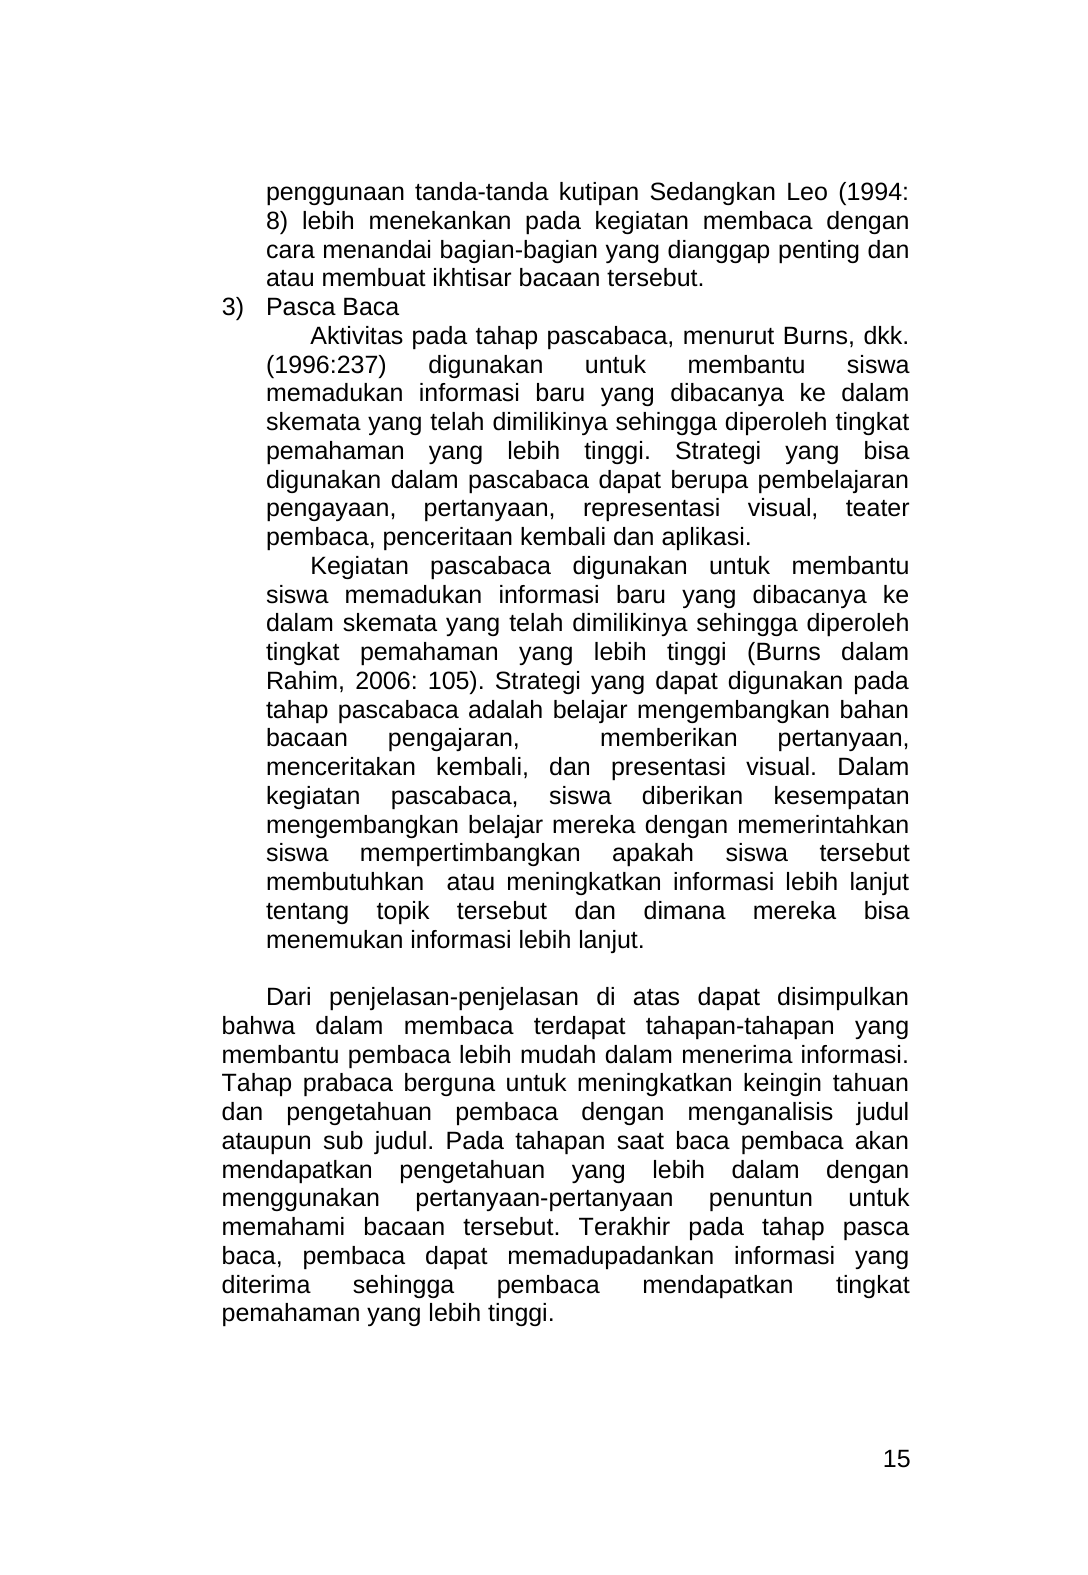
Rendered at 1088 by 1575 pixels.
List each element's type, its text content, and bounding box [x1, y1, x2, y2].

list Dari penjelasan-penjelasan di atas dapat disimpulkan bahwa dalam membaca terdapat tahapan-tahapan yang membantu pembaca lebih mudah dalam menerima informasi. Tahap prabaca berguna untuk meningkatkan keingin tahuan dan pengetahuan pembaca dengan menganalisis judul ataupun sub judul. Pada tahapan saat baca pembaca akan mendapatkan pengetahuan yang lebih dalam dengan menggunakan pertanyaan-pertanyaan penuntun untuk memahami bacaan tersebut. Terakhir pada tahap pasca baca, pembaca dapat memadupadankan informasi yang diterima sehingga pembaca mendapatkan tingkat pemahaman yang lebih tinggi. [221, 982, 910, 1327]
list Aktivitas pada tahap pascabaca, menurut Burns, dkk. (1996:237) digunakan untuk membantu siswa memadukan informasi baru yang dibacanya ke dalam skemata yang telah dimilikinya sehingga diperoleh tingkat pemahaman yang lebih tinggi. Strategi yang bisa digunakan dalam pascabaca dapat berupa pembelajaran pengayaan, pertanyaan, representasi visual, teater pembaca, penceritaan kembali dan aplikasi. [266, 321, 910, 551]
list Pasca Baca [222, 292, 910, 321]
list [266, 177, 910, 292]
list Kegiatan pascabaca digunakan untuk membantu siswa memadukan informasi baru yang dibacanya ke dalam skemata yang telah dimilikinya sehingga diperoleh tingkat pemahaman yang lebih tinggi (Burns dalam Rahim, 2006: 105). Strategi yang dapat digunakan pada tahap pascabaca adalah belajar mengembangkan bahan bacaan pengajaran, memberikan pertanyaan, menceritakan kembali, dan presentasi visual. Dalam kegiatan pascabaca, siswa diberikan kesempatan mengembangkan belajar mereka dengan memerintahkan siswa mempertimbangkan apakah siswa tersebut membutuhkan atau meningkatkan informasi lebih lanjut tentang topik tersebut dan dimana mereka bisa menemukan informasi lebih lanjut. [266, 551, 910, 953]
